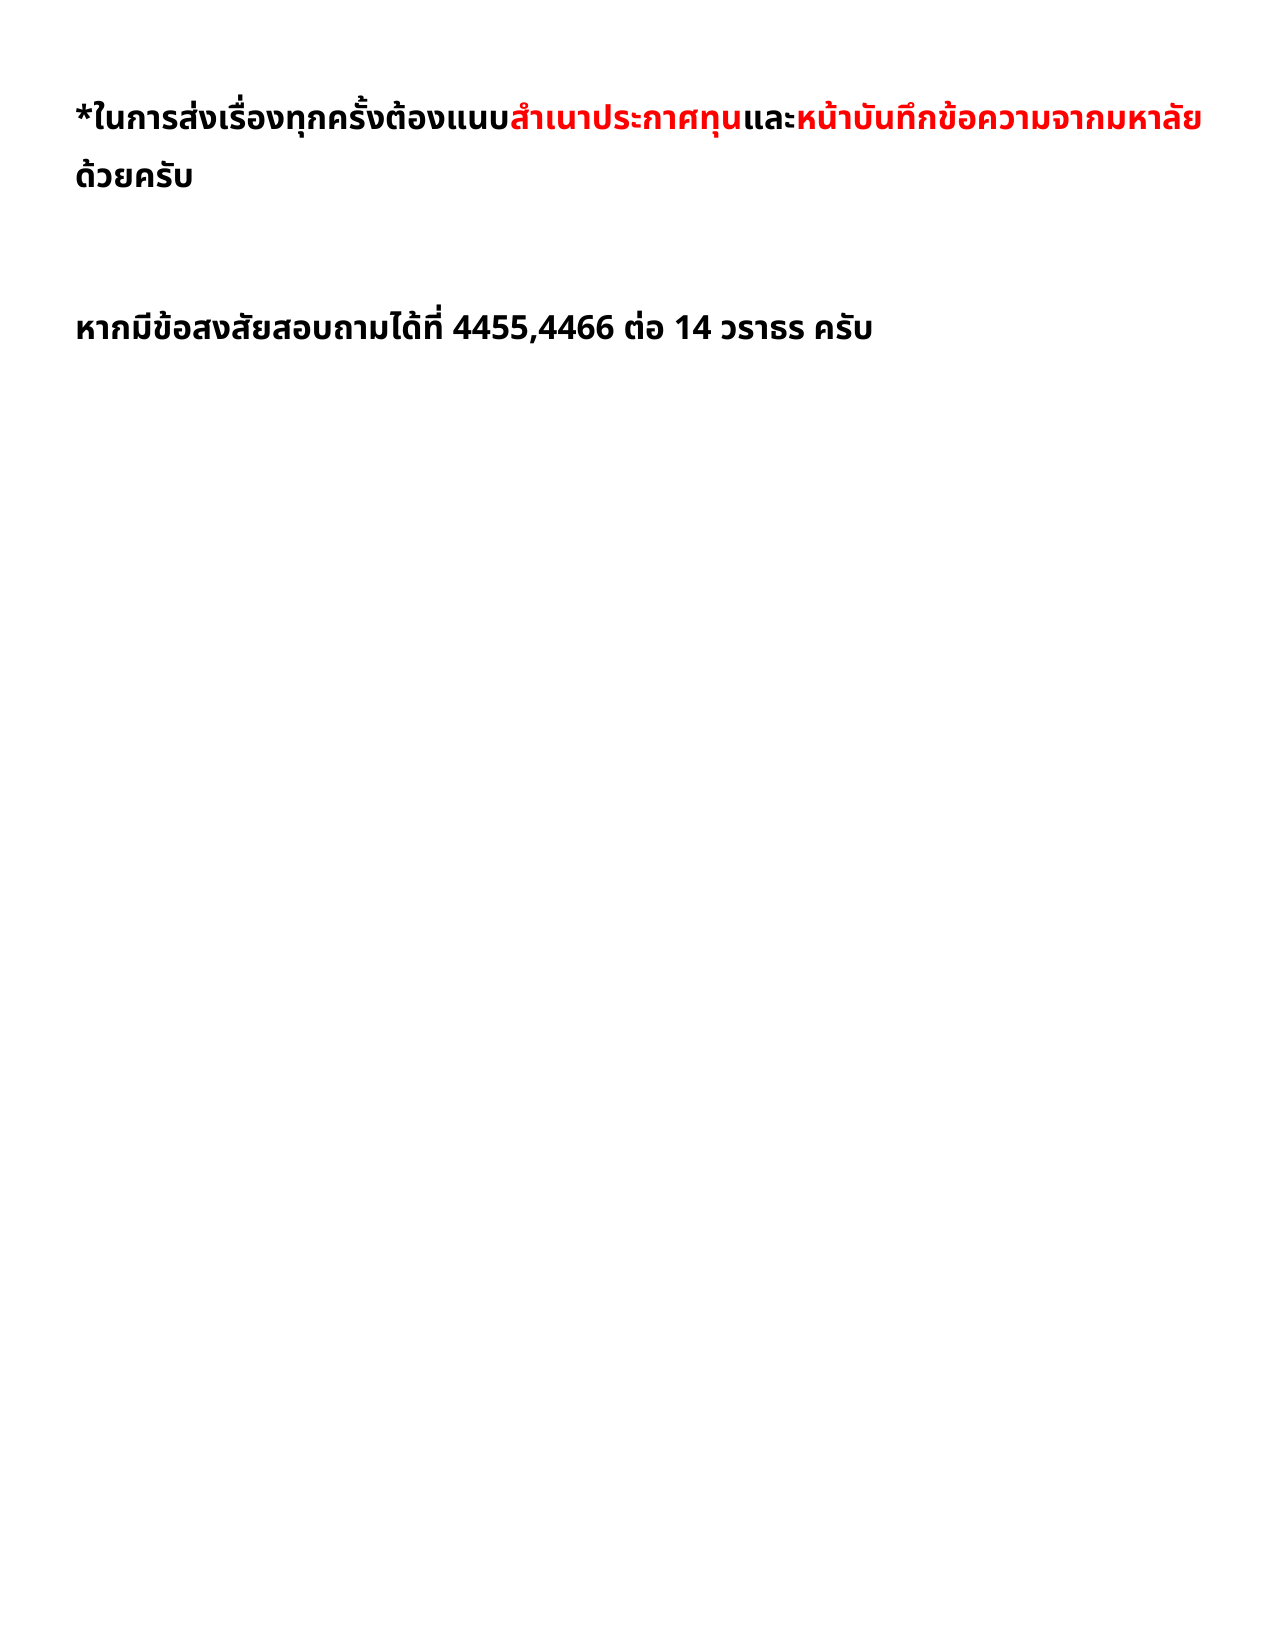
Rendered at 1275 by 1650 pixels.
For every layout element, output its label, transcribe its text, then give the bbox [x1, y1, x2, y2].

text *ในการส่งเรื่องทุกครั้งต้องแนบสำเนาประกาศทุนและหน้าบันทึกข้อความจากมหาลัยด้วยครับ [75, 94, 1208, 202]
text หากมีข้อสงสัยสอบถามได้ที่ 4455,4466 ต่อ 14 วราธร ครับ [75, 304, 1208, 354]
